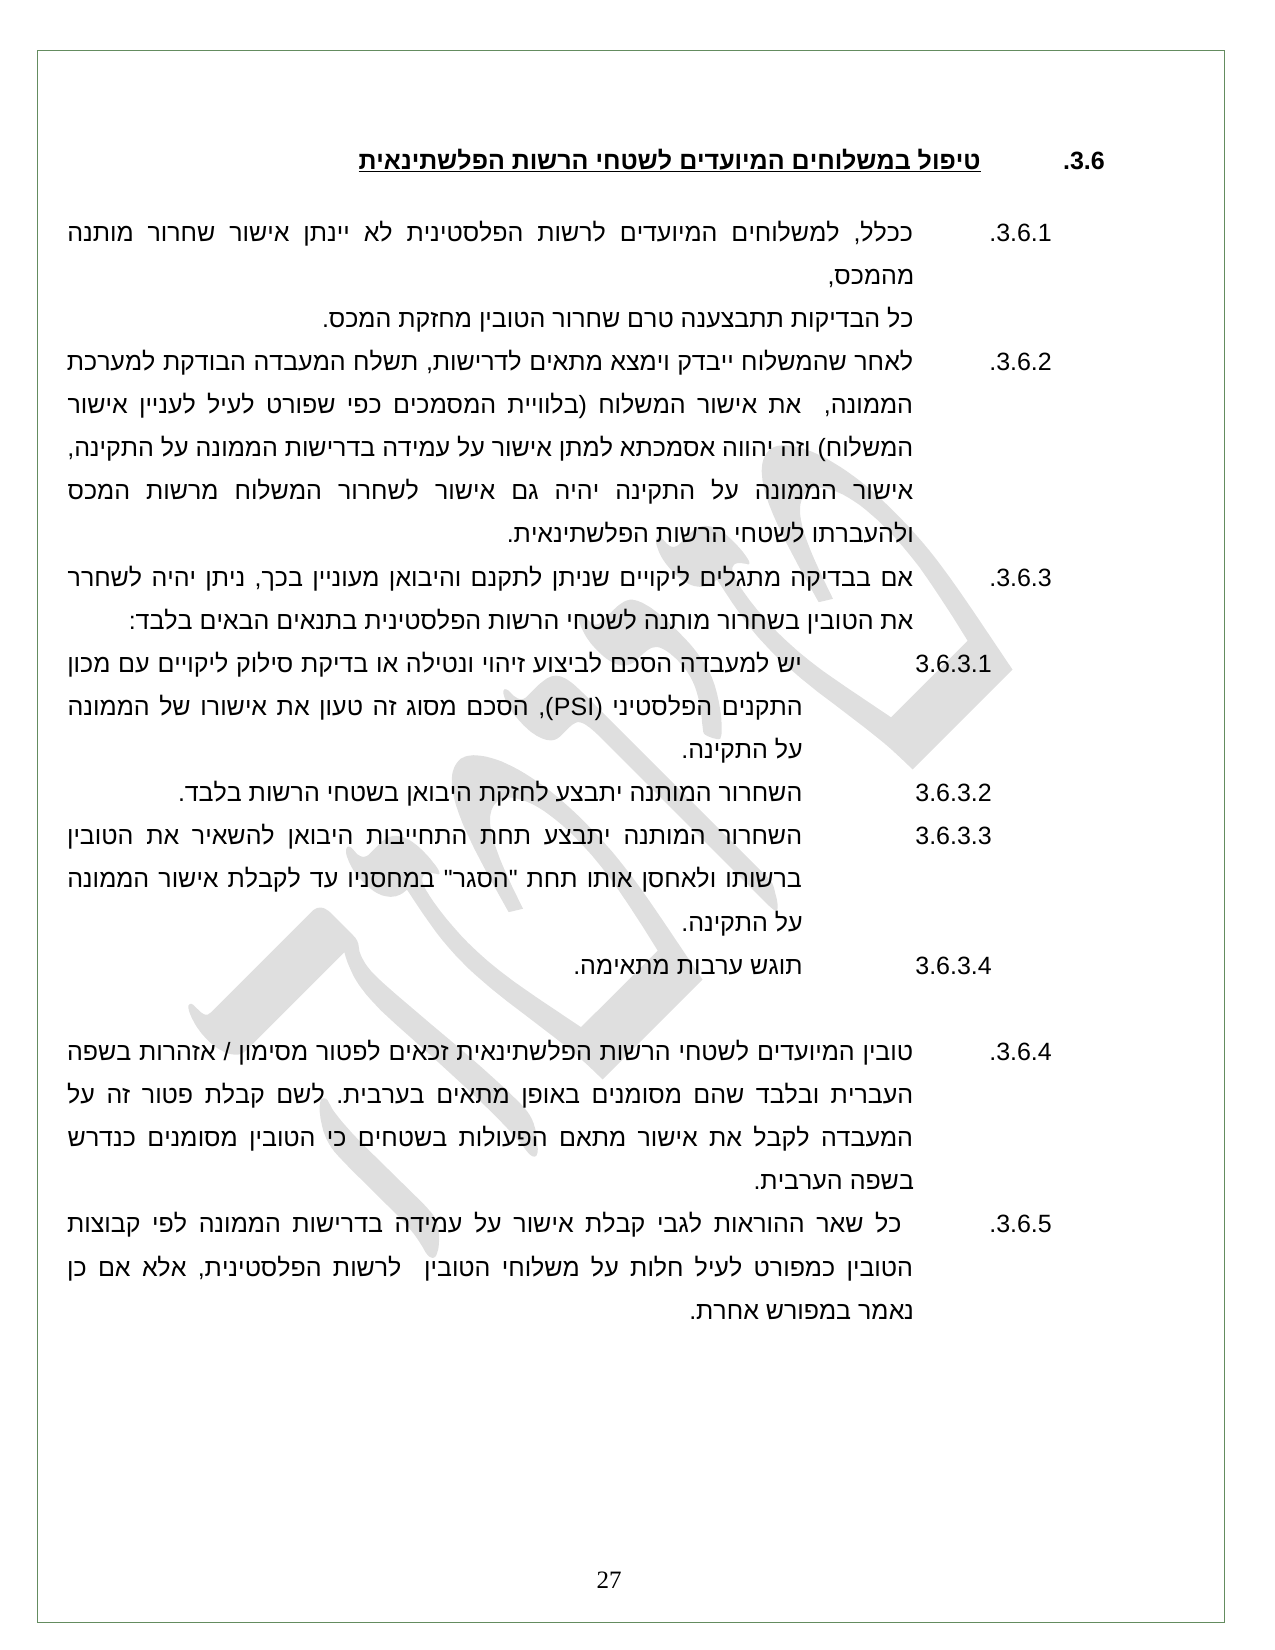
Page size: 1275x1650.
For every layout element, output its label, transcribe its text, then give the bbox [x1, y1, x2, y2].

list אם בבדיקה מתגלים ליקויים שניתן לתקנם והיבואן מעוניין בכך, ניתן יהיה לשחרר את הטובין בשחרור מותנה לשטחי הרשות הפלסטינית בתנאים הבאים בלבד: [67, 563, 989, 634]
list לאחר שהמשלוח ייבדק וימצא מתאים לדרישות, תשלח המעבדה הבודקת למערכת הממונה, את אישור המשלוח (בלוויית המסמכים כפי שפורט לעיל לעניין אישור המשלוח) וזה יהווה אסמכתא למתן אישור על עמידה בדרישות הממונה על התקינה, אישור הממונה על התקינה יהיה גם אישור לשחרור המשלוח מרשות המכס ולהעברתו לשטחי הרשות הפלשתינאית. [67, 347, 989, 548]
list תוגש ערבות מתאימה. [67, 951, 915, 979]
subtitle טיפול במשלוחים המיועדים לשטחי הרשות הפלשתינאית [52, 146, 1063, 174]
list יש למעבדה הסכם לביצוע זיהוי ונטילה או בדיקת סילוק ליקויים עם מכון התקנים הפלסטיני (PSI), הסכם מסוג זה טעון את אישורו של הממונה על התקינה. [67, 649, 915, 764]
list כל הבדיקות תתבצענה טרם שחרור הטובין מחזקת המכס. [67, 304, 914, 333]
list ככלל, למשלוחים המיועדים לרשות הפלסטינית לא יינתן אישור שחרור מותנה מהמכס, [67, 218, 989, 289]
list השחרור המותנה יתבצע לחזקת היבואן בשטחי הרשות בלבד. [67, 778, 915, 807]
list כל שאר ההוראות לגבי קבלת אישור על עמידה בדרישות הממונה לפי קבוצות הטובין כמפורט לעיל חלות על משלוחי הטובין לרשות הפלסטינית, אלא אם כן נאמר במפורש אחרת. [67, 1209, 989, 1324]
list טובין המיועדים לשטחי הרשות הפלשתינאית זכאים לפטור מסימון / אזהרות בשפה העברית ובלבד שהם מסומנים באופן מתאים בערבית. לשם קבלת פטור זה על המעבדה לקבל את אישור מתאם הפעולות בשטחים כי הטובין מסומנים כנדרש בשפה הערבית. [67, 1037, 989, 1195]
list השחרור המותנה יתבצע תחת התחייבות היבואן להשאיר את הטובין ברשותו ולאחסן אותו תחת "הסגר" במחסניו עד לקבלת אישור הממונה על התקינה. [67, 821, 915, 936]
